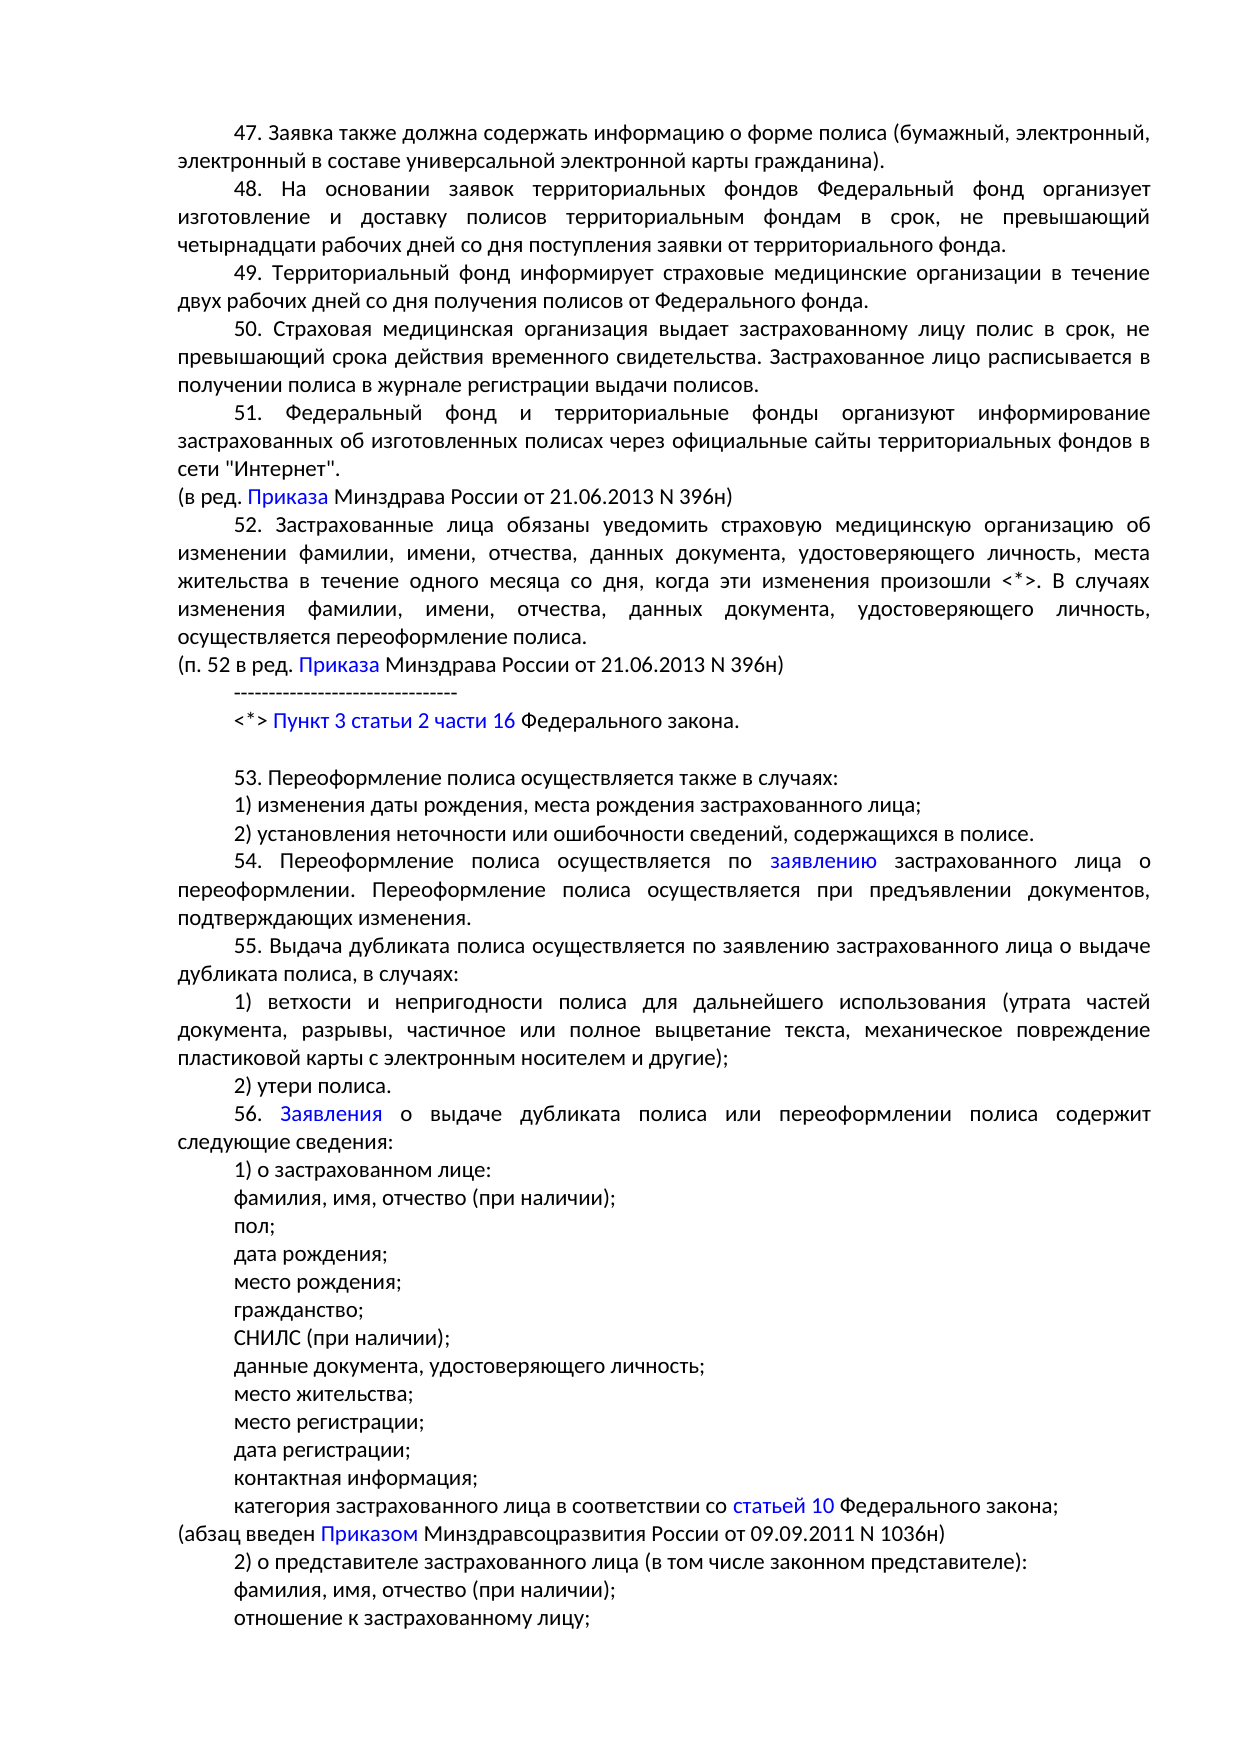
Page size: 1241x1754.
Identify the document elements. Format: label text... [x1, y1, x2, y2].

text 2) утери полиса. [177, 1071, 1152, 1099]
text контактная информация; [177, 1463, 1152, 1491]
text 49. Территориальный фонд информирует страховые медицинские организации в течение двух рабочих дней со дня получения полисов от Федерального фонда. [177, 258, 1152, 314]
text СНИЛС (при наличии); [177, 1323, 1152, 1351]
text 1) о застрахованном лице: [177, 1155, 1152, 1183]
text (абзац введен Приказом Минздравсоцразвития России от 09.09.2011 N 1036н) [177, 1519, 1152, 1547]
text 2) установления неточности или ошибочности сведений, содержащихся в полисе. [177, 819, 1152, 847]
text 2) о представителе застрахованного лица (в том числе законном представителе): [177, 1547, 1152, 1575]
text категория застрахованного лица в соответствии со статьей 10 Федерального закона; [177, 1491, 1152, 1519]
text 51. Федеральный фонд и территориальные фонды организуют информирование застрахованных об изготовленных полисах через официальные сайты территориальных фондов в сети "Интернет". [177, 398, 1152, 482]
text фамилия, имя, отчество (при наличии); [177, 1575, 1152, 1603]
text <*> Пункт 3 статьи 2 части 16 Федерального закона. [177, 707, 1152, 734]
text 54. Переоформление полиса осуществляется по заявлению застрахованного лица о переоформлении. Переоформление полиса осуществляется при предъявлении документов, подтверждающих изменения. [177, 847, 1152, 931]
text отношение к застрахованному лицу; [177, 1603, 1152, 1631]
text данные документа, удостоверяющего личность; [177, 1351, 1152, 1379]
text гражданство; [177, 1295, 1152, 1323]
text 1) изменения даты рождения, места рождения застрахованного лица; [177, 791, 1152, 819]
text дата регистрации; [177, 1435, 1152, 1463]
text место регистрации; [177, 1407, 1152, 1435]
text 56. Заявления о выдаче дубликата полиса или переоформлении полиса содержит следующие сведения: [177, 1099, 1152, 1155]
text -------------------------------- [177, 678, 1152, 707]
text дата рождения; [177, 1239, 1152, 1267]
text 48. На основании заявок территориальных фондов Федеральный фонд организует изготовление и доставку полисов территориальным фондам в срок, не превышающий четырнадцати рабочих дней со дня поступления заявки от территориального фонда. [177, 174, 1152, 258]
text 53. Переоформление полиса осуществляется также в случаях: [177, 763, 1152, 791]
text (п. 52 в ред. Приказа Минздрава России от 21.06.2013 N 396н) [177, 651, 1152, 678]
text (в ред. Приказа Минздрава России от 21.06.2013 N 396н) [177, 482, 1152, 510]
text фамилия, имя, отчество (при наличии); [177, 1183, 1152, 1211]
text пол; [177, 1211, 1152, 1239]
text 52. Застрахованные лица обязаны уведомить страховую медицинскую организацию об изменении фамилии, имени, отчества, данных документа, удостоверяющего личность, места жительства в течение одного месяца со дня, когда эти изменения произошли <*>. В случаях изменения фамилии, имени, отчества, данных документа, удостоверяющего личность, осуществляется переоформление полиса. [177, 510, 1152, 651]
text 1) ветхости и непригодности полиса для дальнейшего использования (утрата частей документа, разрывы, частичное или полное выцветание текста, механическое повреждение пластиковой карты с электронным носителем и другие); [177, 987, 1152, 1071]
text 47. Заявка также должна содержать информацию о форме полиса (бумажный, электронный, электронный в составе универсальной электронной карты гражданина). [177, 118, 1152, 174]
text 50. Страховая медицинская организация выдает застрахованному лицу полис в срок, не превышающий срока действия временного свидетельства. Застрахованное лицо расписывается в получении полиса в журнале регистрации выдачи полисов. [177, 314, 1152, 398]
text 55. Выдача дубликата полиса осуществляется по заявлению застрахованного лица о выдаче дубликата полиса, в случаях: [177, 931, 1152, 987]
text место жительства; [177, 1379, 1152, 1407]
text место рождения; [177, 1267, 1152, 1295]
